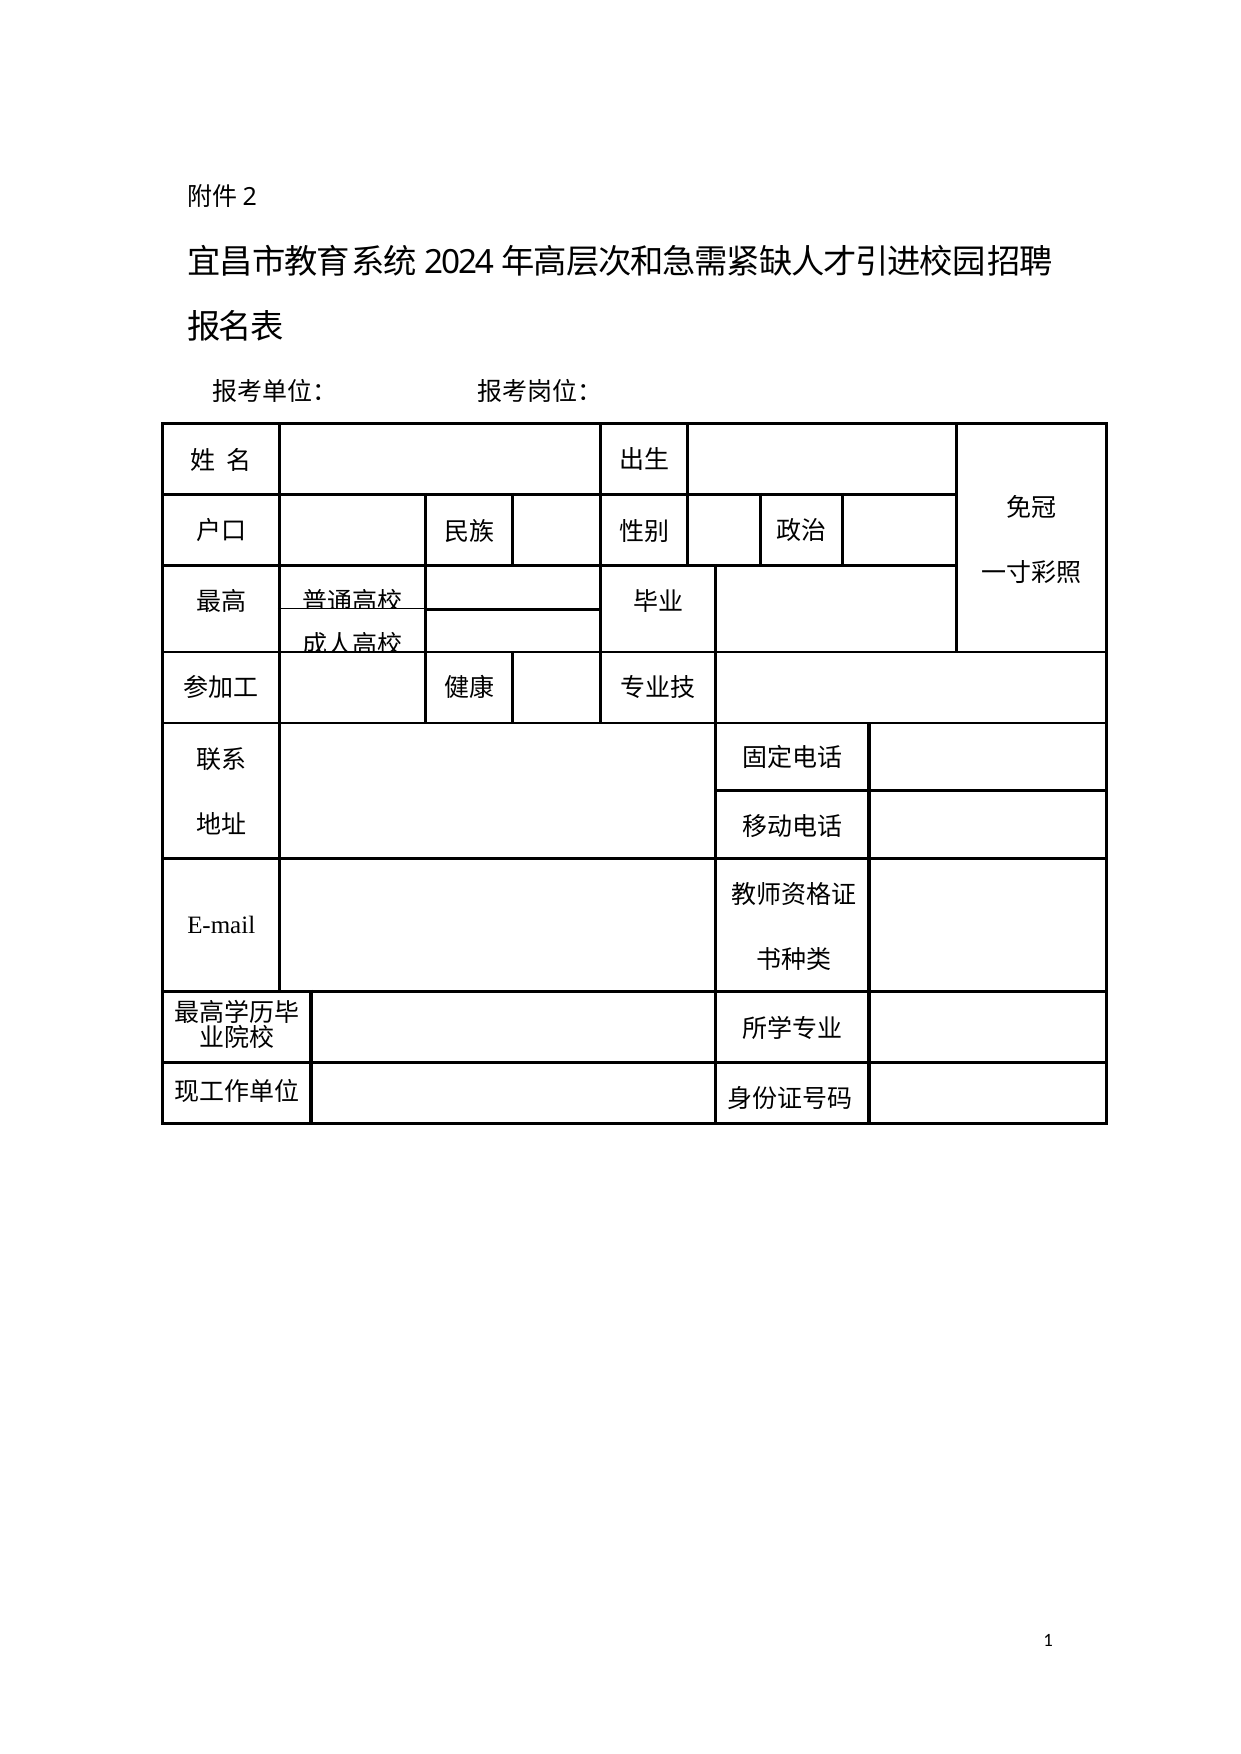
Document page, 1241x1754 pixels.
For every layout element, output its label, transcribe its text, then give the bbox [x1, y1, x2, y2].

table_cell [281, 860, 714, 990]
table_cell 身份证号码 [717, 1064, 867, 1122]
table_cell 教师资格证书种类 [717, 860, 867, 990]
text 附件2 [187, 162, 1053, 227]
table_cell 专业技 术资格 [602, 653, 714, 722]
text 宜昌市教育系统2024年高层次和急需紧缺人才引进校园招聘报名表 [187, 227, 1053, 357]
table_cell [281, 653, 424, 722]
table_cell 最高 学历 [164, 567, 278, 651]
table_header [689, 425, 955, 493]
table_cell [871, 792, 1105, 857]
table_cell 现工作单位 [164, 1064, 309, 1122]
table_cell [427, 567, 599, 607]
table_cell 固定电话 [717, 724, 867, 788]
table_cell 移动电话 [717, 792, 867, 857]
table_cell 毕业 时间 [602, 567, 714, 651]
table_cell 最高学历毕业院校 [164, 993, 309, 1061]
table_cell [871, 1064, 1105, 1122]
table_cell [281, 496, 424, 564]
table_cell [717, 567, 955, 651]
table_cell 性别 [602, 496, 686, 564]
table_cell [871, 860, 1105, 990]
table_cell [689, 496, 759, 564]
table_header 姓 名 [164, 425, 278, 493]
table_cell 参加工作时间 [164, 653, 278, 722]
table_cell [313, 1064, 714, 1122]
table_cell [514, 653, 599, 722]
table_cell [717, 653, 1105, 722]
table_cell [844, 496, 955, 564]
table_cell 健康状况 [427, 653, 511, 722]
table_header 免冠 一寸彩照 [958, 425, 1105, 651]
table_header [281, 425, 599, 493]
table_cell 普通高校 [281, 567, 424, 607]
table_cell [871, 724, 1105, 788]
table_cell 户口 所在地 [164, 496, 278, 564]
table_cell [313, 993, 714, 1061]
table_cell [427, 611, 599, 651]
table_cell 成人高校 [281, 609, 424, 651]
table_cell 政治 面貌 [762, 496, 841, 564]
table_header 出生 年月 [602, 425, 686, 493]
text 报考单位： 报考岗位： [187, 357, 1053, 422]
table_cell [281, 724, 714, 857]
table_cell E-mail [164, 860, 278, 990]
table_cell [871, 993, 1105, 1061]
table_cell 联系 地址 [164, 724, 278, 857]
table_cell [514, 496, 599, 564]
table_cell 所学专业 [717, 993, 867, 1061]
table_cell 民族 [427, 496, 511, 564]
